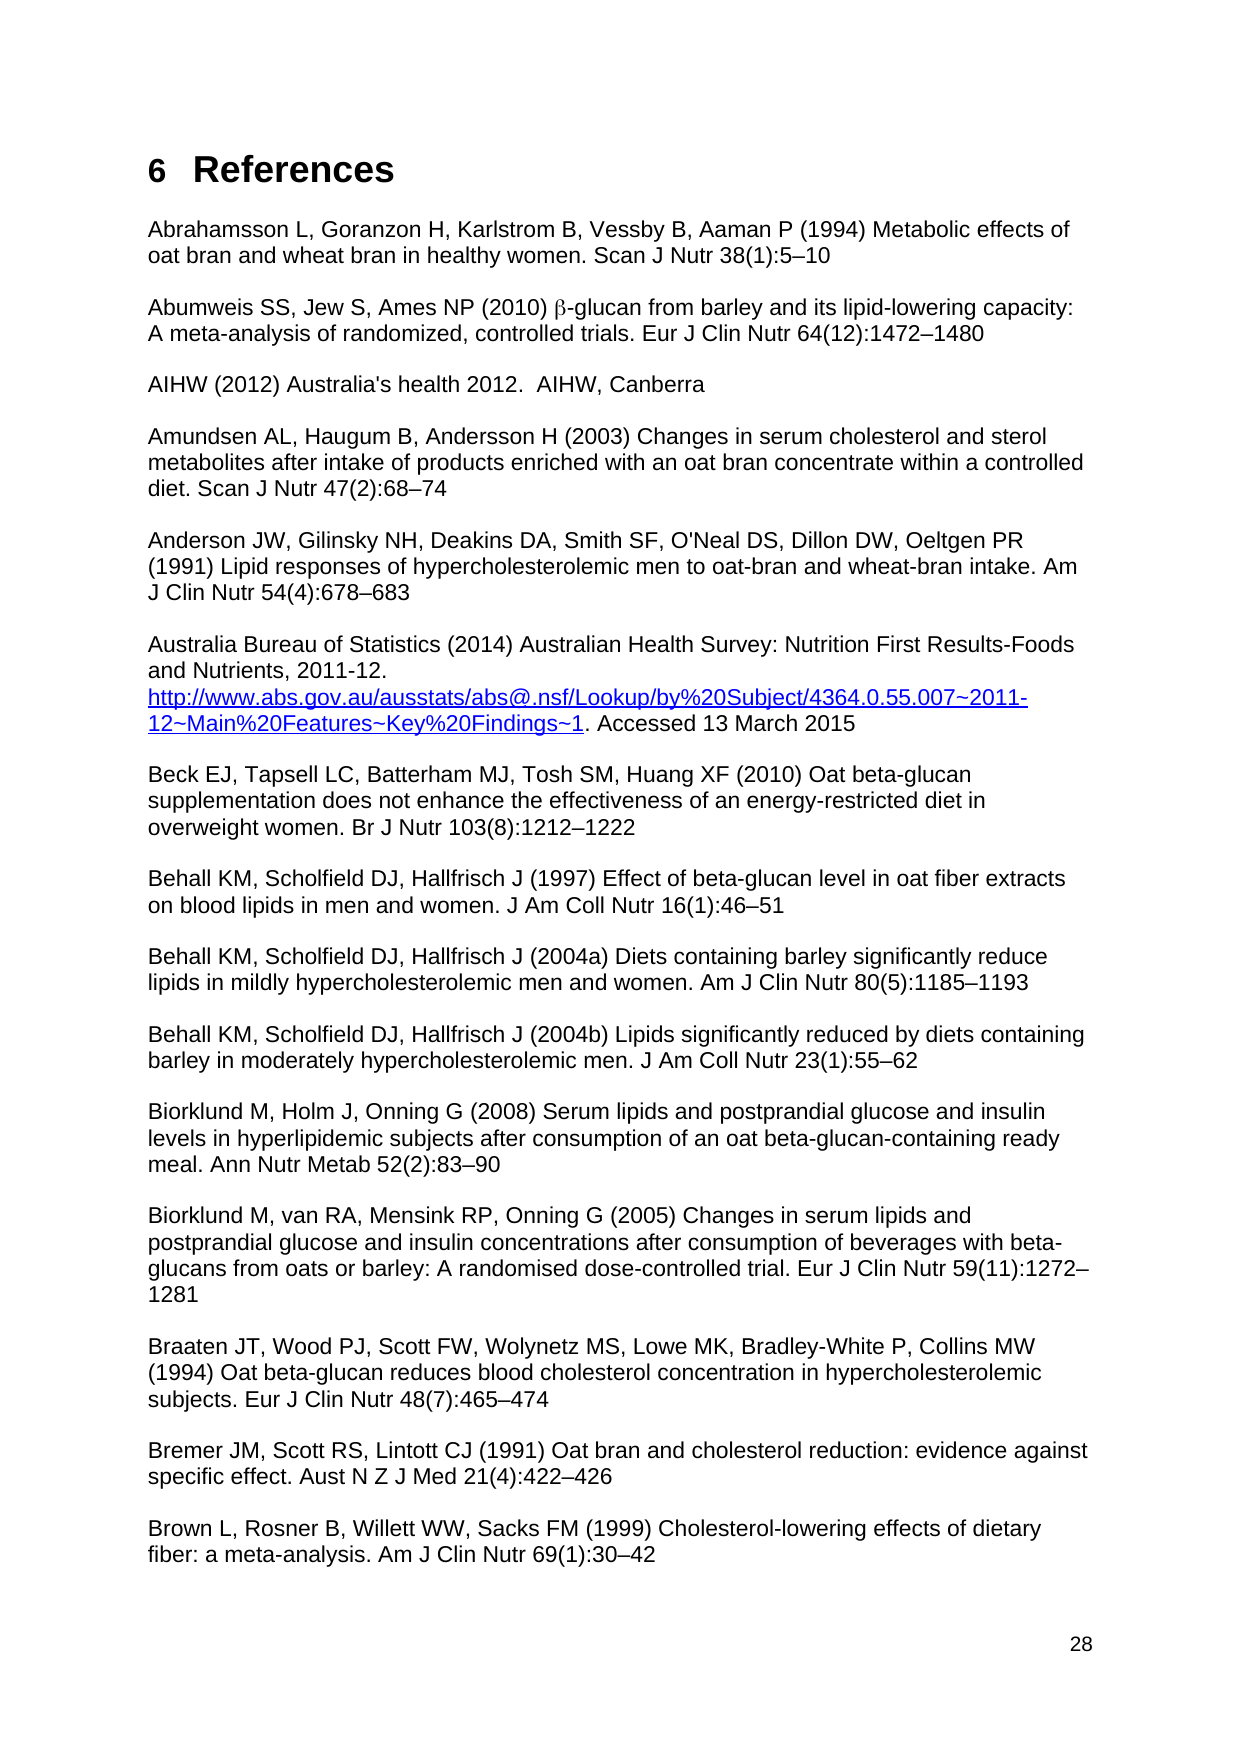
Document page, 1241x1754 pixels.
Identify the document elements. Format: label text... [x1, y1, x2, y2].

text http://www.abs.gov.au/ausstats/abs@.nsf/Lookup/by%20Subject/4364.0.55.007~2011-12~Main%20Features~Key%20Findings~1. Accessed 13 March 2015 [148, 683, 1092, 736]
text Braaten JT, Wood PJ, Scott FW, Wolynetz MS, Lowe MK, Bradley-White P, Collins MW (1994) Oat beta-glucan reduces blood cholesterol concentration in hypercholesterolemic subjects. Eur J Clin Nutr 48(7):465–474 [148, 1333, 1092, 1412]
text Abrahamsson L, Goranzon H, Karlstrom B, Vessby B, Aaman P (1994) Metabolic effects of oat bran and wheat bran in healthy women. Scan J Nutr 38(1):5–10 [148, 216, 1092, 268]
text Amundsen AL, Haugum B, Andersson H (2003) Changes in serum cholesterol and sterol metabolites after intake of products enriched with an oat bran concentrate within a controlled diet. Scan J Nutr 47(2):68–74 [148, 423, 1092, 502]
text Anderson JW, Gilinsky NH, Deakins DA, Smith SF, O'Neal DS, Dillon DW, Oeltgen PR (1991) Lipid responses of hypercholesterolemic men to oat-bran and wheat-bran intake. Am J Clin Nutr 54(4):678–683 [148, 527, 1092, 606]
text Behall KM, Scholfield DJ, Hallfrisch J (2004b) Lipids significantly reduced by diets containing barley in moderately hypercholesterolemic men. J Am Coll Nutr 23(1):55–62 [148, 1021, 1092, 1073]
text Biorklund M, Holm J, Onning G (2008) Serum lipids and postprandial glucose and insulin levels in hyperlipidemic subjects after consumption of an oat beta-glucan-containing ready meal. Ann Nutr Metab 52(2):83–90 [148, 1098, 1092, 1177]
text AIHW (2012) Australia's health 2012. AIHW, Canberra [148, 371, 1092, 398]
text Beck EJ, Tapsell LC, Batterham MJ, Tosh SM, Huang XF (2010) Oat beta-glucan supplementation does not enhance the effectiveness of an energy-restricted diet in overweight women. Br J Nutr 103(8):1212–1222 [148, 761, 1092, 840]
text Australia Bureau of Statistics (2014) Australian Health Survey: Nutrition First Results-Foods and Nutrients, 2011-12. [148, 631, 1092, 683]
text Abumweis SS, Jew S, Ames NP (2010) b-glucan from barley and its lipid-lowering capacity: A meta-analysis of randomized, controlled trials. Eur J Clin Nutr 64(12):1472–1480 [148, 293, 1092, 346]
text Behall KM, Scholfield DJ, Hallfrisch J (1997) Effect of beta-glucan level in oat fiber extracts on blood lipids in men and women. J Am Coll Nutr 16(1):46–51 [148, 865, 1092, 918]
text Behall KM, Scholfield DJ, Hallfrisch J (2004a) Diets containing barley significantly reduce lipids in mildly hypercholesterolemic men and women. Am J Clin Nutr 80(5):1185–1193 [148, 943, 1092, 996]
text Brown L, Rosner B, Willett WW, Sacks FM (1999) Cholesterol-lowering effects of dietary fiber: a meta-analysis. Am J Clin Nutr 69(1):30–42 [148, 1514, 1092, 1567]
subtitle References [148, 148, 1092, 191]
text Biorklund M, van RA, Mensink RP, Onning G (2005) Changes in serum lipids and postprandial glucose and insulin concentrations after consumption of beverages with beta-glucans from oats or barley: A randomised dose-controlled trial. Eur J Clin Nutr 59(11):1272–1281 [148, 1202, 1092, 1308]
text Bremer JM, Scott RS, Lintott CJ (1991) Oat bran and cholesterol reduction: evidence against specific effect. Aust N Z J Med 21(4):422–426 [148, 1437, 1092, 1489]
